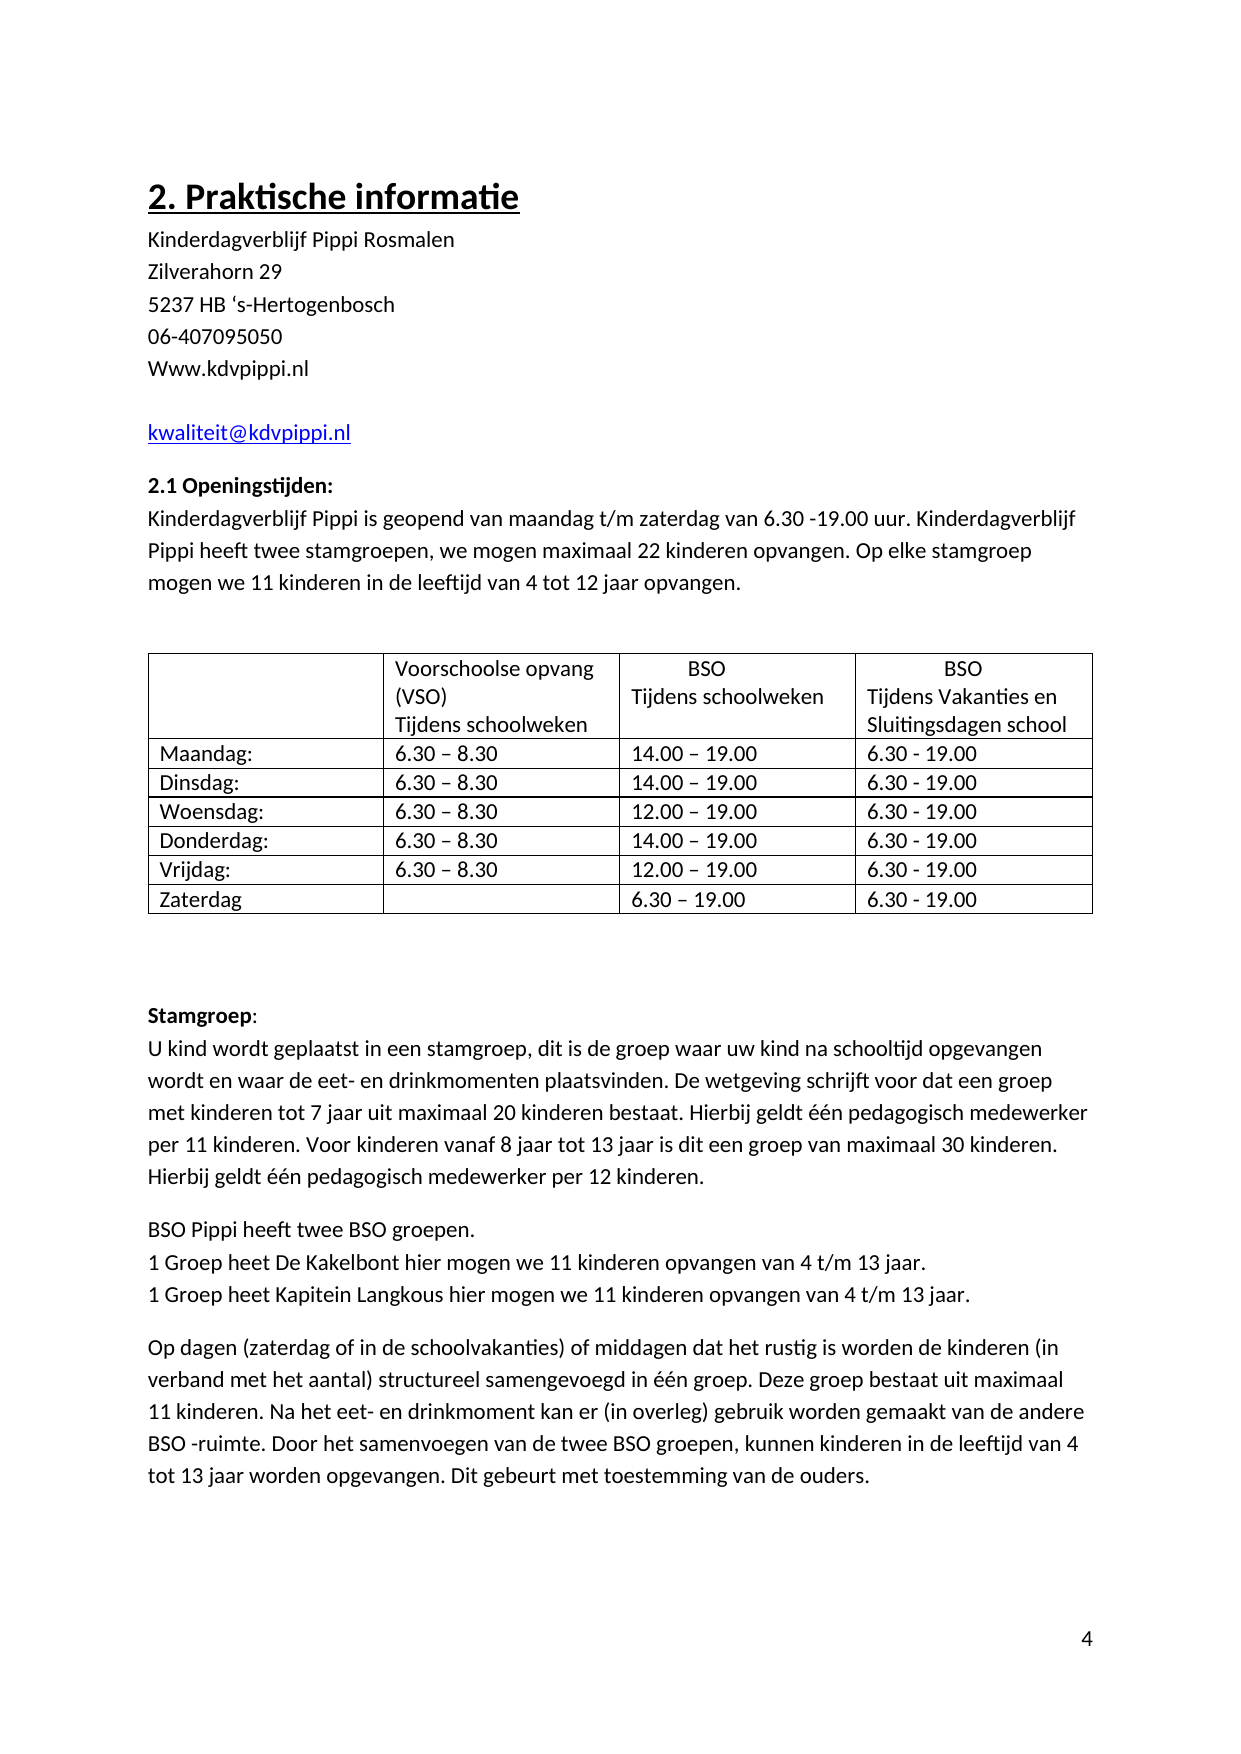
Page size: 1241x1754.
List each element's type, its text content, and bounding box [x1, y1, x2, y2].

table_cell [384, 885, 619, 913]
table_cell 6.30 - 19.00 [856, 885, 1092, 913]
table_cell 6.30 – 8.30 [384, 856, 619, 884]
text BSO Pippi heeft twee BSO groepen. 1 Groep heet De Kakelbont hier mogen we 11 kinderen opvangen van 4 t/m 13 jaar. 1 Groep heet Kapitein Langkous hier mogen we 11 kinderen opvangen van 4 t/m 13 jaar. [148, 1215, 1093, 1308]
table_cell 6.30 – 8.30 [384, 769, 619, 796]
table_cell 14.00 – 19.00 [620, 739, 855, 767]
table_cell 14.00 – 19.00 [620, 827, 855, 854]
table_cell Donderdag: [149, 827, 383, 854]
subtitle 2. Praktische informatie [148, 173, 1093, 218]
table_cell 6.30 – 8.30 [384, 739, 619, 767]
text Op dagen (zaterdag of in de schoolvakanties) of middagen dat het rustig is worden de kinderen (in verband met het aantal) structureel samengevoegd in één groep. Deze groep bestaat uit maximaal 11 kinderen. Na het eet- en drinkmoment kan er (in overleg) gebruik worden gemaakt van de andere BSO -ruimte. Door het samenvoegen van de twee BSO groepen, kunnen kinderen in de leeftijd van 4 tot 13 jaar worden opgevangen. Dit gebeurt met toestemming van de ouders. [148, 1333, 1093, 1489]
table_header Voorschoolse opvang (VSO) Tijdens schoolweken [384, 654, 619, 738]
table_cell 6.30 - 19.00 [856, 739, 1092, 767]
table_cell 6.30 – 8.30 [384, 827, 619, 854]
table_cell Maandag: [149, 739, 383, 767]
table_cell Woensdag: [149, 798, 383, 826]
table_cell Dinsdag: [149, 769, 383, 796]
table_cell 12.00 – 19.00 [620, 856, 855, 884]
table_header BSO Tijdens Vakanties en Sluitingsdagen school [856, 654, 1092, 738]
text Stamgroep: U kind wordt geplaatst in een stamgroep, dit is de groep waar uw kind na schooltijd opgevangen wordt en waar de eet- en drinkmomenten plaatsvinden. De wetgeving schrijft voor dat een groep met kinderen tot 7 jaar uit maximaal 20 kinderen bestaat. Hierbij geldt één pedagogisch medewerker per 11 kinderen. Voor kinderen vanaf 8 jaar tot 13 jaar is dit een groep van maximaal 30 kinderen. Hierbij geldt één pedagogisch medewerker per 12 kinderen. [148, 967, 1093, 1190]
table_cell 14.00 – 19.00 [620, 769, 855, 796]
text Kinderdagverblijf Pippi Rosmalen Zilverahorn 29 5237 HB ‘s-Hertogenbosch 06-407095050 Www.kdvpippi.nl kwaliteit@kdvpippi.nl [148, 225, 1093, 446]
table_cell 6.30 - 19.00 [856, 856, 1092, 884]
table_cell 12.00 – 19.00 [620, 798, 855, 826]
table_cell Vrijdag: [149, 856, 383, 884]
table_cell 6.30 - 19.00 [856, 769, 1092, 796]
table_cell 6.30 - 19.00 [856, 827, 1092, 854]
text Kinderdagverblijf Pippi is geopend van maandag t/m zaterdag van 6.30 -19.00 uur. Kinderdagverblijf Pippi heeft twee stamgroepen, we mogen maximaal 22 kinderen opvangen. Op elke stamgroep mogen we 11 kinderen in de leeftijd van 4 tot 12 jaar opvangen. [148, 504, 1093, 628]
table_cell 6.30 – 8.30 [384, 798, 619, 826]
table_cell 6.30 - 19.00 [856, 798, 1092, 826]
subtitle 2.1 Openingstijden: [148, 471, 1093, 499]
table_cell 6.30 – 19.00 [620, 885, 855, 913]
table_cell Zaterdag [149, 885, 383, 913]
table_header [149, 654, 383, 738]
table_header BSO Tijdens schoolweken [620, 654, 855, 738]
